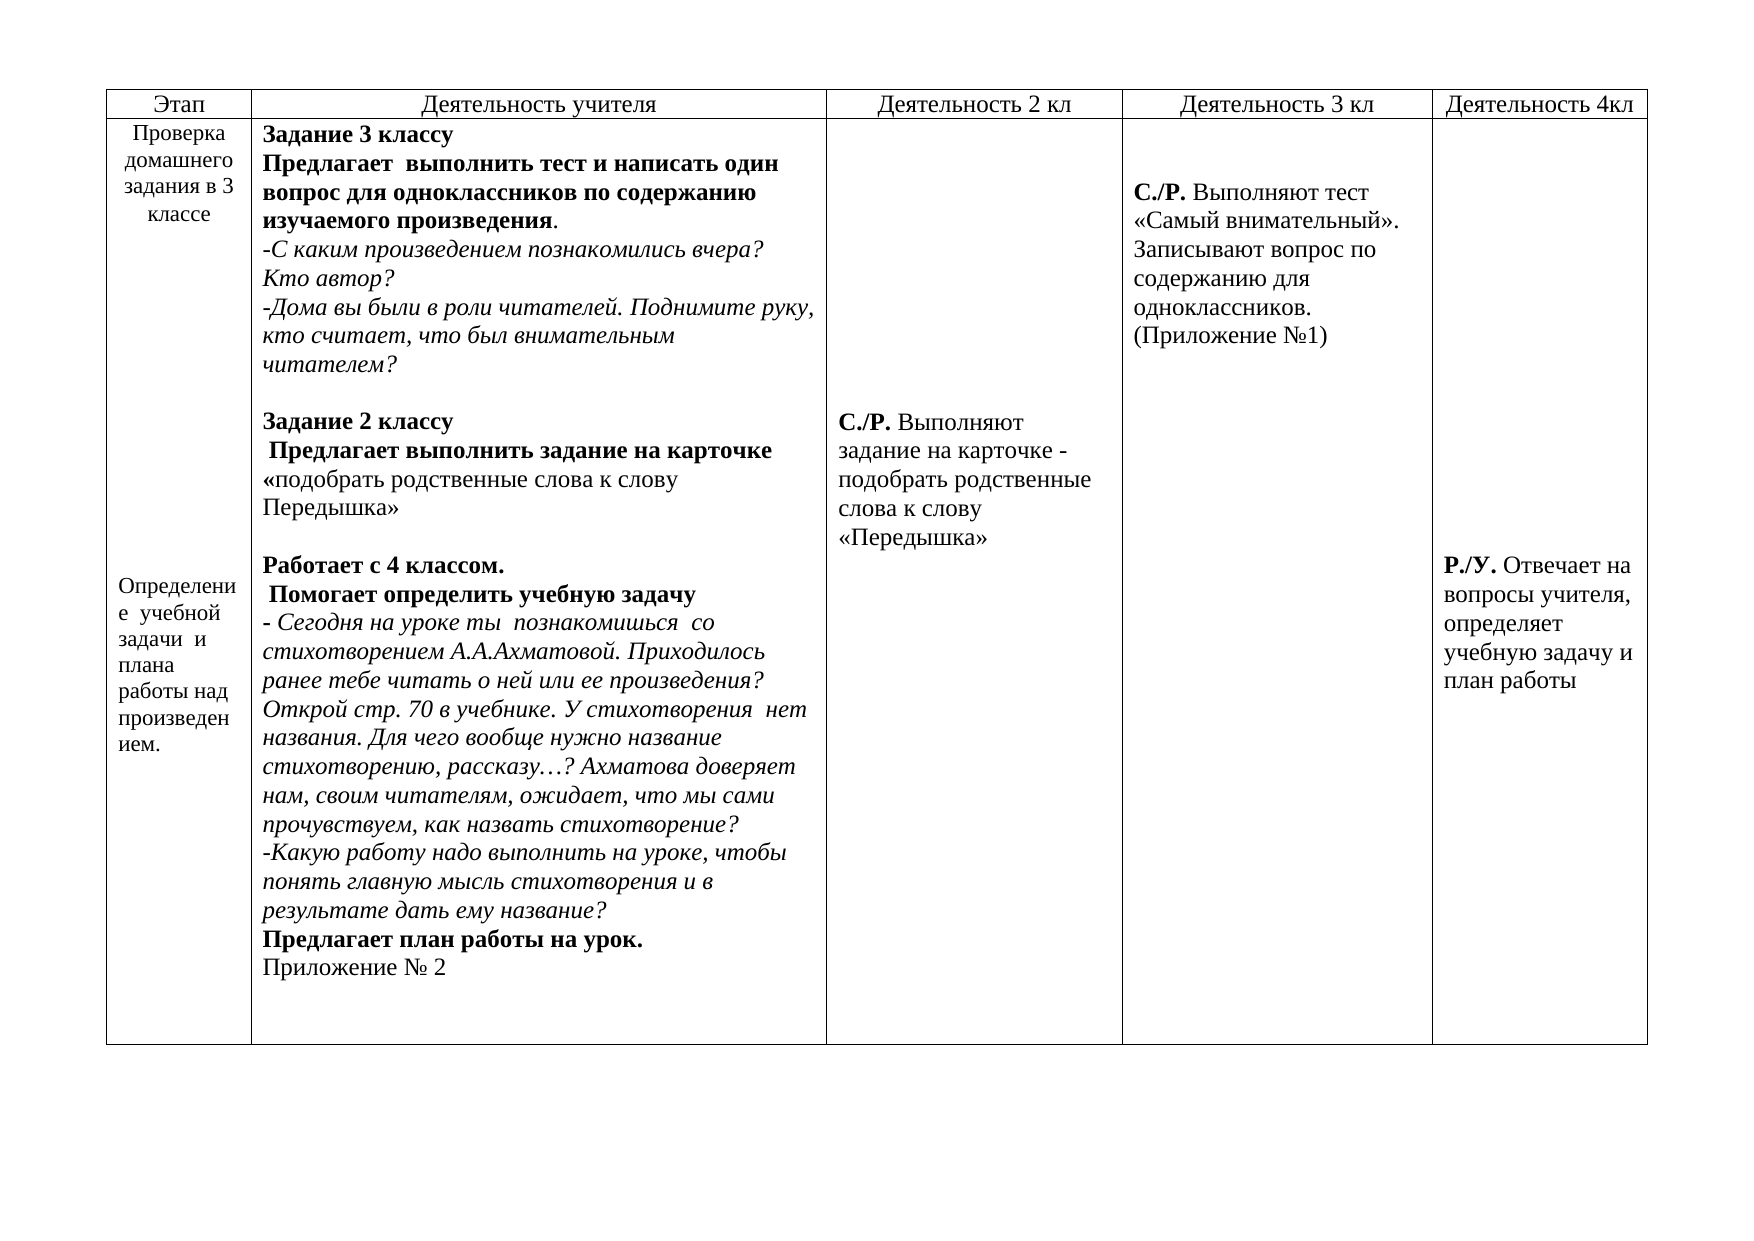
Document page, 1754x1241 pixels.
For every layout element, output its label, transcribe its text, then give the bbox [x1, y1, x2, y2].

table_header Этап [107, 90, 251, 118]
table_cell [107, 119, 251, 1044]
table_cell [827, 119, 1122, 1044]
table_header Деятельность 2 кл [827, 90, 1122, 118]
table_header Деятельность учителя [252, 90, 826, 118]
table_header Деятельность 4кл [1433, 90, 1647, 118]
table_header Деятельность 3 кл [1123, 90, 1432, 118]
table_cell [1123, 119, 1432, 1044]
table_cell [1433, 119, 1647, 1044]
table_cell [252, 119, 826, 1044]
